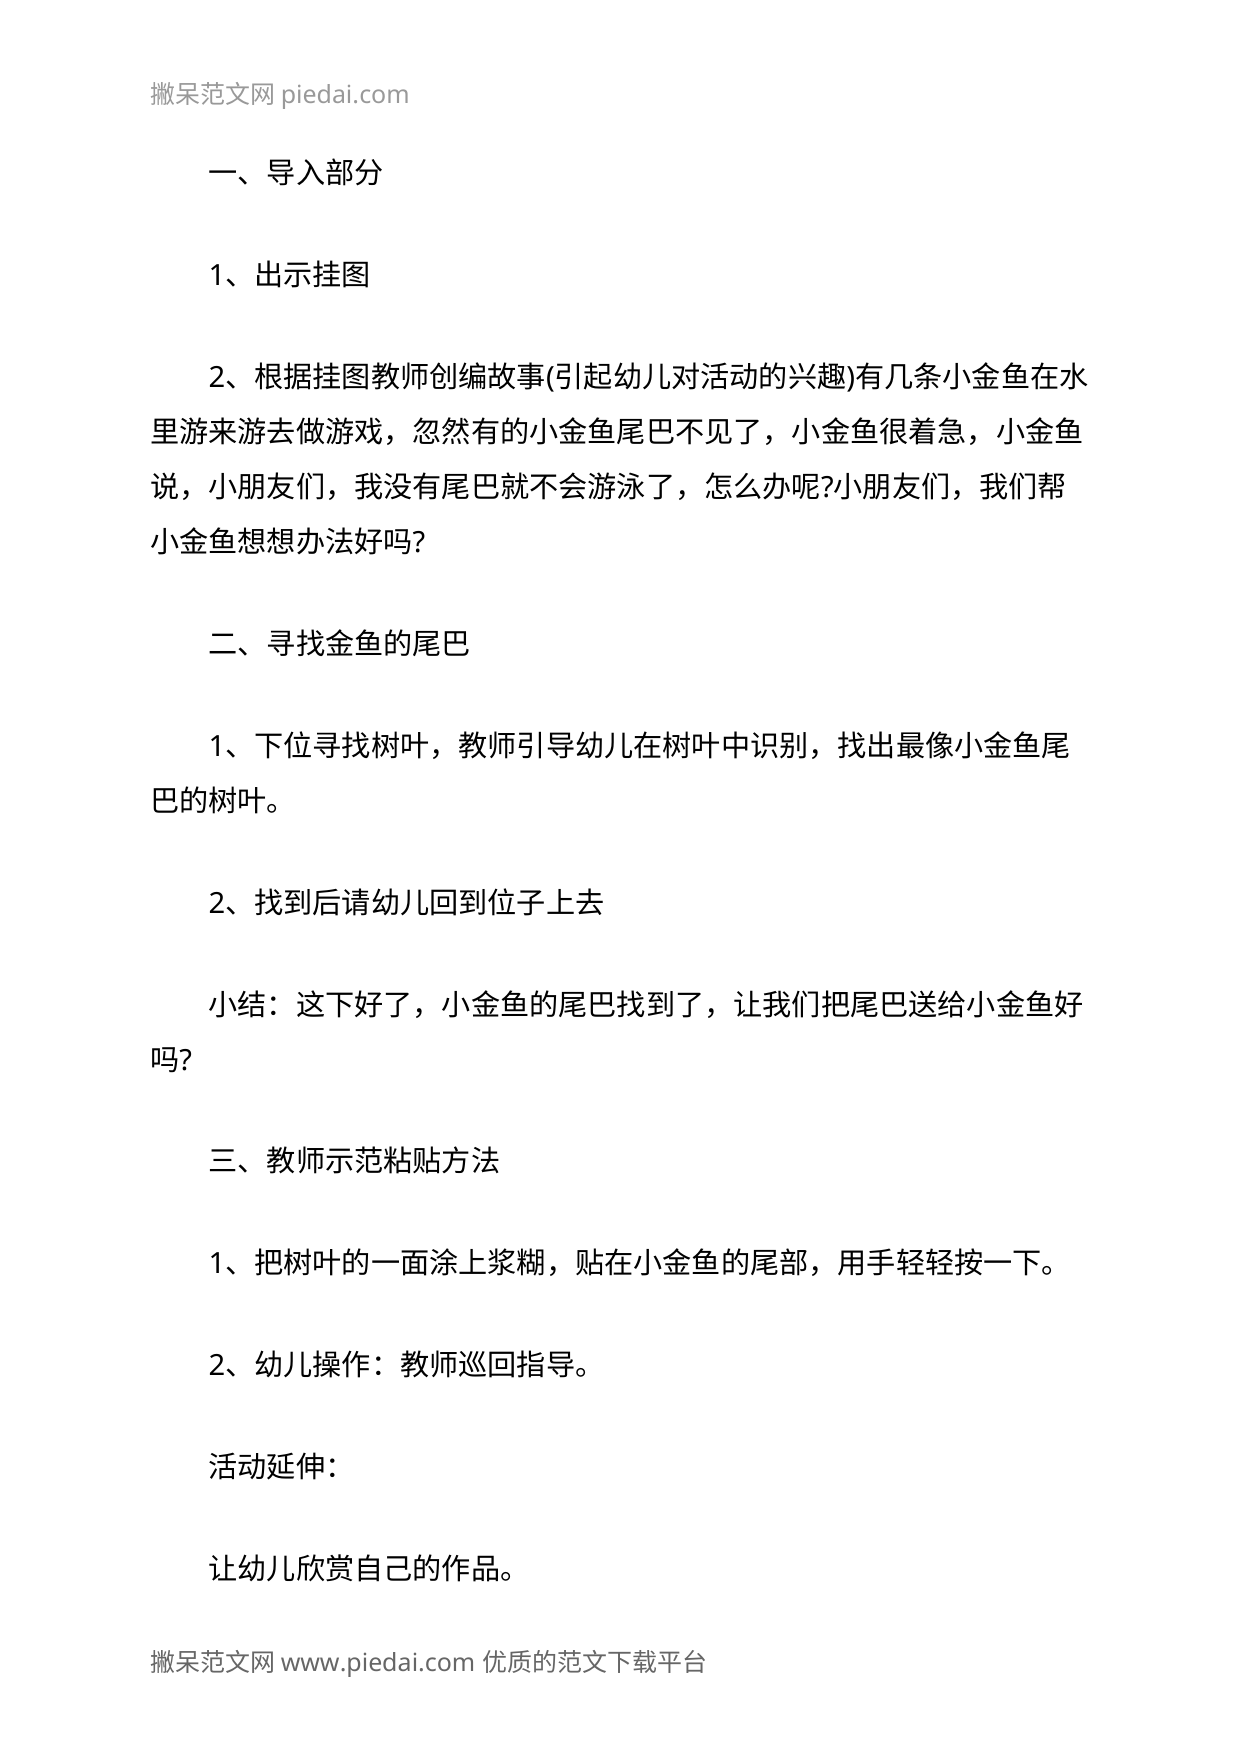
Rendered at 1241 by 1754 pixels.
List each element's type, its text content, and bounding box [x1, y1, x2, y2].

text 2、找到后请幼儿回到位子上去 [150, 879, 1090, 922]
text 小结：这下好了，小金鱼的尾巴找到了，让我们把尾巴送给小金鱼好吗? [150, 981, 1090, 1078]
text 1、下位寻找树叶，教师引导幼儿在树叶中识别，找出最像小金鱼尾巴的树叶。 [150, 722, 1090, 820]
text 2、根据挂图教师创编故事(引起幼儿对活动的兴趣)有几条小金鱼在水里游来游去做游戏，忽然有的小金鱼尾巴不见了，小金鱼很着急，小金鱼说，小朋友们，我没有尾巴就不会游泳了，怎么办呢?小朋友们，我们帮小金鱼想想办法好吗? [150, 354, 1090, 561]
text 三、教师示范粘贴方法 [150, 1138, 1090, 1180]
text 1、把树叶的一面涂上浆糊，贴在小金鱼的尾部，用手轻轻按一下。 [150, 1240, 1090, 1282]
text 2、幼儿操作：教师巡回指导。 [150, 1342, 1090, 1384]
text 一、导入部分 [150, 150, 1090, 192]
text 让幼儿欣赏自己的作品。 [150, 1546, 1090, 1588]
text 活动延伸： [150, 1444, 1090, 1486]
text 二、寻找金鱼的尾巴 [150, 621, 1090, 663]
text 1、出示挂图 [150, 252, 1090, 294]
